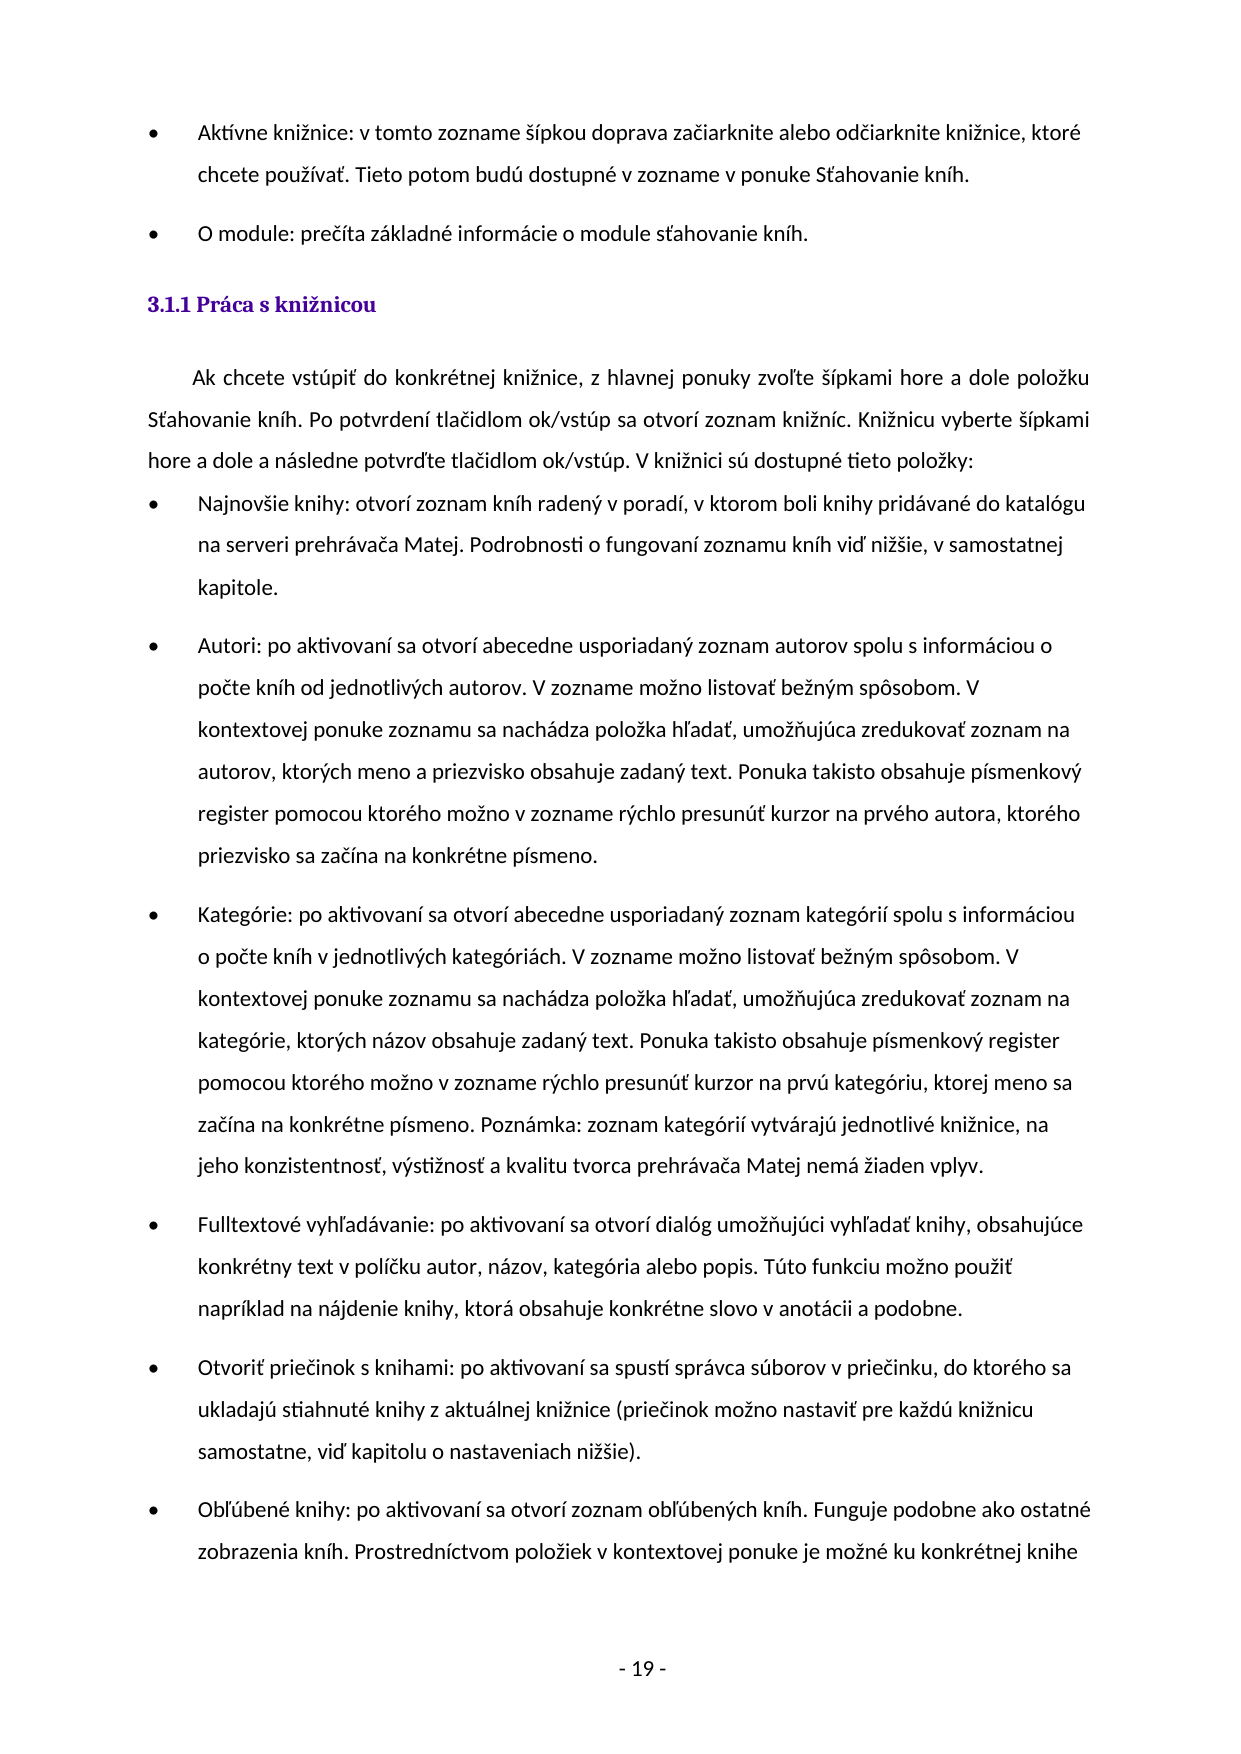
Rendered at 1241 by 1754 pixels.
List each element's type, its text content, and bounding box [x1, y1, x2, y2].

list Najnovšie knihy: otvorí zoznam kníh radený v poradí, v ktorom boli knihy pridávané do katalógu na serveri prehrávača Matej. Podrobnosti o fungovaní zoznamu kníh viď nižšie, v samostatnej kapitole. [148, 489, 1092, 601]
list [148, 1496, 1092, 1566]
list Autori: po aktivovaní sa otvorí abecedne usporiadaný zoznam autorov spolu s informáciou o počte kníh od jednotlivých autorov. V zozname možno listovať bežným spôsobom. V kontextovej ponuke zoznamu sa nachádza položka hľadať, umožňujúca zredukovať zoznam na autorov, ktorých meno a priezvisko obsahuje zadaný text. Ponuka takisto obsahuje písmenkový register pomocou ktorého možno v zozname rýchlo presunúť kurzor na prvého autora, ktorého priezvisko sa začína na konkrétne písmeno. [148, 631, 1092, 869]
text Ak chcete vstúpiť do konkrétnej knižnice, z hlavnej ponuky zvoľte šípkami hore a dole položku Sťahovanie kníh. Po potvrdení tlačidlom ok/vstúp sa otvorí zoznam knižníc. Knižnicu vyberte šípkami hore a dole a následne potvrďte tlačidlom ok/vstúp. V knižnici sú dostupné tieto položky: [148, 363, 1092, 475]
list Fulltextové vyhľadávanie: po aktivovaní sa otvorí dialóg umožňujúci vyhľadať knihy, obsahujúce konkrétny text v políčku autor, názov, kategória alebo popis. Túto funkciu možno použiť napríklad na nájdenie knihy, ktorá obsahuje konkrétne slovo v anotácii a podobne. [148, 1210, 1092, 1322]
list Kategórie: po aktivovaní sa otvorí abecedne usporiadaný zoznam kategórií spolu s informáciou o počte kníh v jednotlivých kategóriách. V zozname možno listovať bežným spôsobom. V kontextovej ponuke zoznamu sa nachádza položka hľadať, umožňujúca zredukovať zoznam na kategórie, ktorých názov obsahuje zadaný text. Ponuka takisto obsahuje písmenkový register pomocou ktorého možno v zozname rýchlo presunúť kurzor na prvú kategóriu, ktorej meno sa začína na konkrétne písmeno. Poznámka: zoznam kategórií vytvárajú jednotlivé knižnice, na jeho konzistentnosť, výstižnosť a kvalitu tvorca prehrávača Matej nemá žiaden vplyv. [148, 900, 1092, 1180]
list Otvoriť priečinok s knihami: po aktivovaní sa spustí správca súborov v priečinku, do ktorého sa ukladajú stiahnuté knihy z aktuálnej knižnice (priečinok možno nastaviť pre každú knižnicu samostatne, viď kapitolu o nastaveniach nižšie). [148, 1353, 1092, 1465]
subtitle Práca s knižnicou [148, 292, 1092, 318]
list Aktívne knižnice: v tomto zozname šípkou doprava začiarknite alebo odčiarknite knižnice, ktoré chcete používať. Tieto potom budú dostupné v zozname v ponuke Sťahovanie kníh. [148, 118, 1092, 188]
list O module: prečíta základné informácie o module sťahovanie kníh. [148, 219, 1092, 247]
